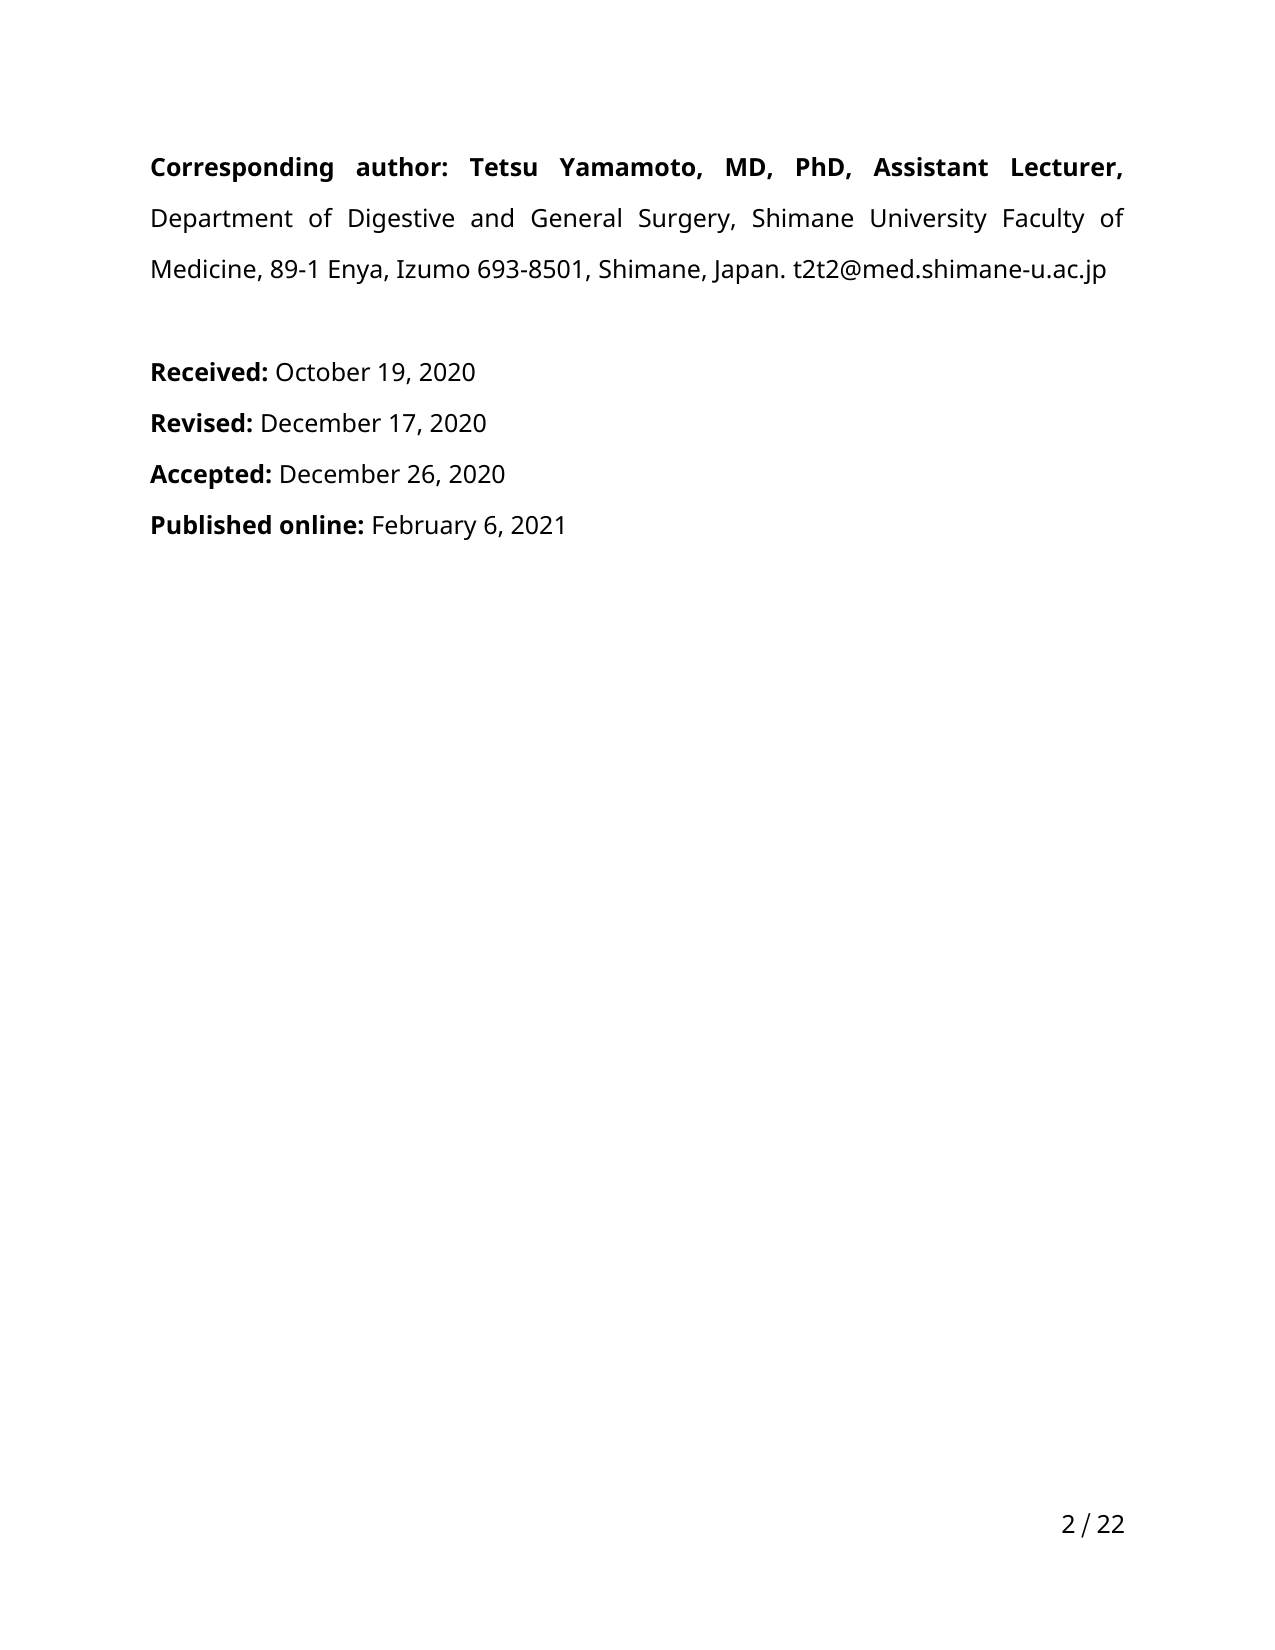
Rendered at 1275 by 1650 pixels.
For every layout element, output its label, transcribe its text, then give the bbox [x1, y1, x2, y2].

text Received: October 19, 2020 [150, 354, 1125, 388]
text Accepted: December 26, 2020 [150, 456, 1125, 490]
text Published online: February 6, 2021 [150, 507, 1125, 541]
text Corresponding author: Tetsu Yamamoto, MD, PhD, Assistant Lecturer, Department of Digestive and General Surgery, Shimane University Faculty of Medicine, 89-1 Enya, Izumo 693-8501, Shimane, Japan. t2t2@med.shimane-u.ac.jp [150, 150, 1125, 286]
text Revised: December 17, 2020 [150, 405, 1125, 439]
